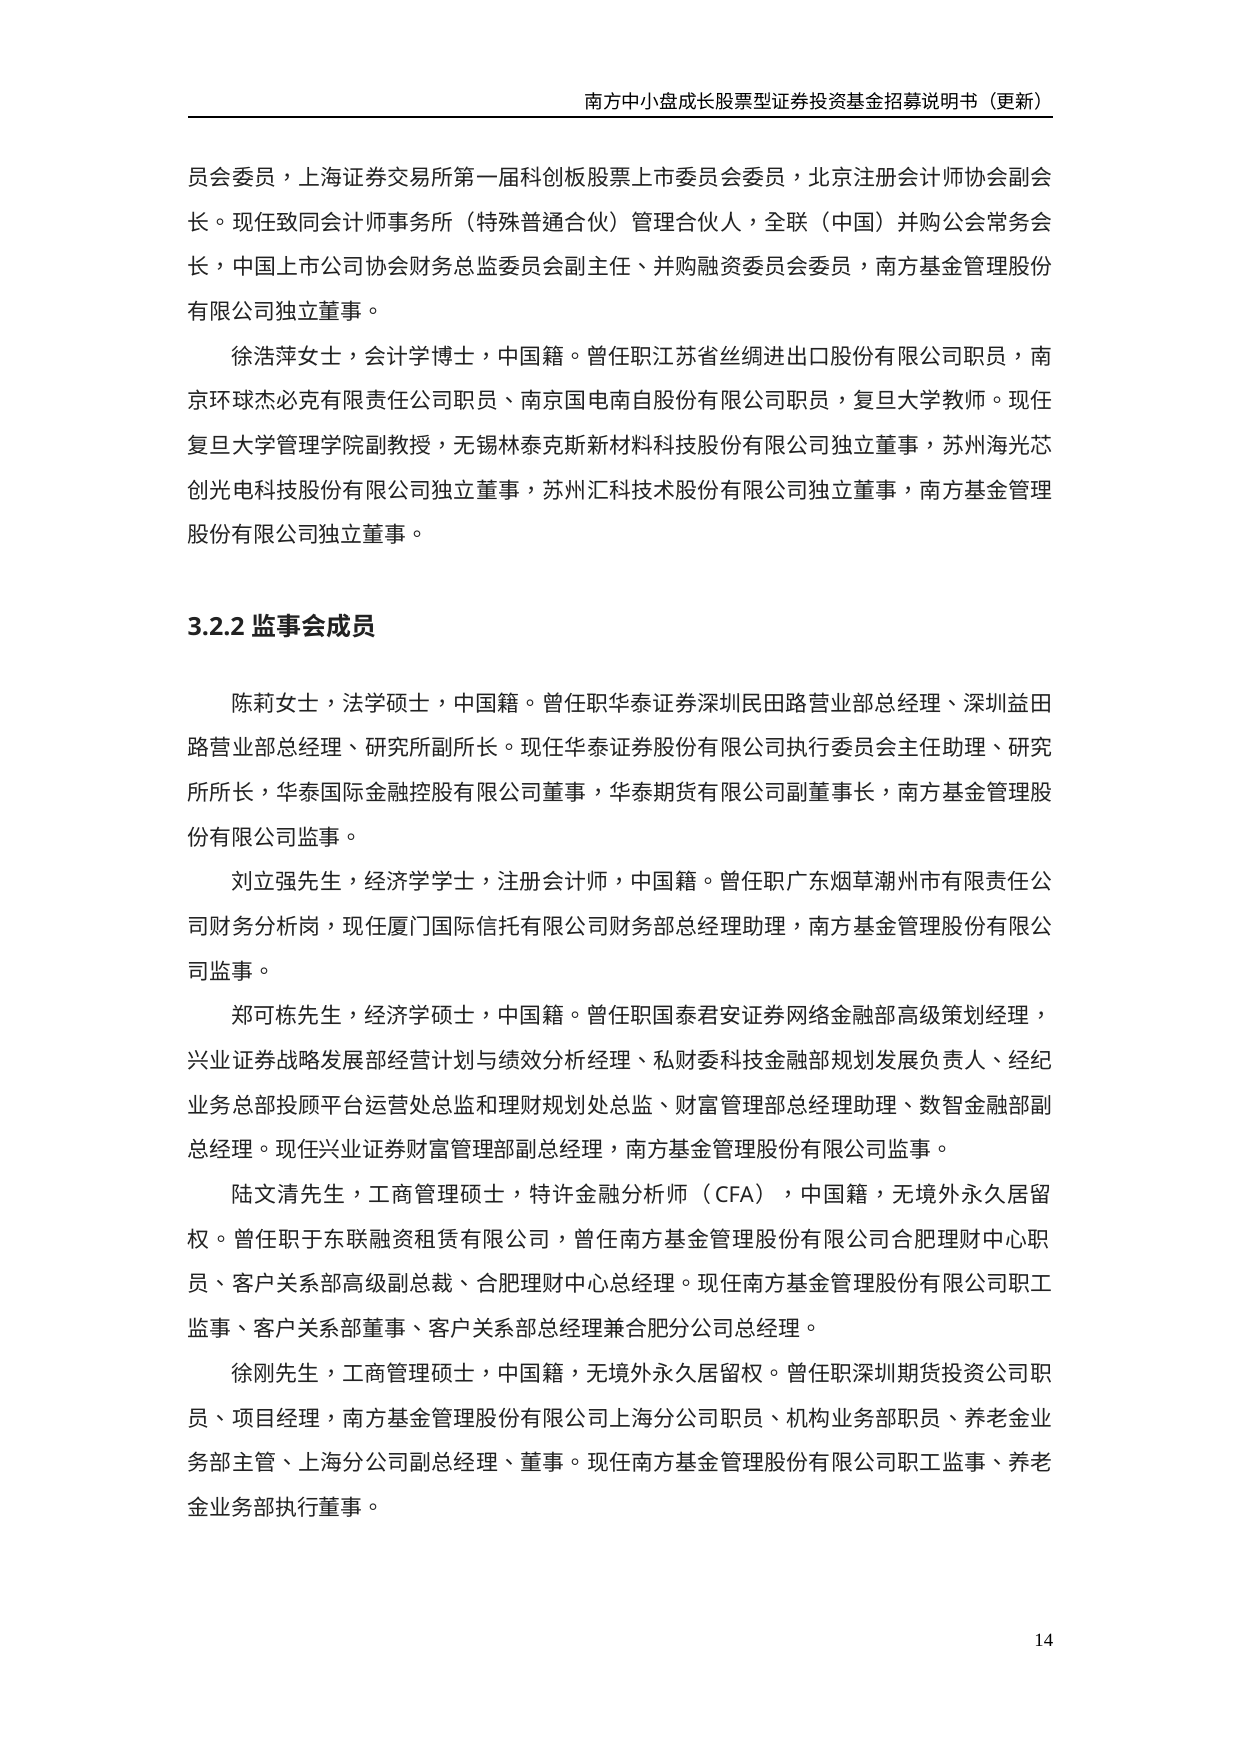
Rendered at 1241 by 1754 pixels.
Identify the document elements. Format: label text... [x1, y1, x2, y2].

text 刘立强先生，经济学学士，注册会计师，中国籍。曾任职广东烟草潮州市有限责任公司财务分析岗，现任厦门国际信托有限公司财务部总经理助理，南方基金管理股份有限公司监事。 [187, 866, 1053, 985]
text 郑可栋先生，经济学硕士，中国籍。曾任职国泰君安证券网络金融部高级策划经理，兴业证券战略发展部经营计划与绩效分析经理、私财委科技金融部规划发展负责人、经纪业务总部投顾平台运营处总监和理财规划处总监、财富管理部总经理助理、数智金融部副总经理。现任兴业证券财富管理部副总经理，南方基金管理股份有限公司监事。 [187, 1000, 1053, 1164]
text 3.2.2 监事会成员 [187, 593, 1053, 658]
text 徐刚先生，工商管理硕士，中国籍，无境外永久居留权。曾任职深圳期货投资公司职员、项目经理，南方基金管理股份有限公司上海分公司职员、机构业务部职员、养老金业务部主管、上海分公司副总经理、董事。现任南方基金管理股份有限公司职工监事、养老金业务部执行董事。 [187, 1358, 1053, 1522]
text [187, 162, 1053, 326]
text 陆文清先生，工商管理硕士，特许金融分析师（CFA），中国籍，无境外永久居留权。曾任职于东联融资租赁有限公司，曾任南方基金管理股份有限公司合肥理财中心职员、客户关系部高级副总裁、合肥理财中心总经理。现任南方基金管理股份有限公司职工监事、客户关系部董事、客户关系部总经理兼合肥分公司总经理。 [187, 1179, 1053, 1343]
text 陈莉女士，法学硕士，中国籍。曾任职华泰证券深圳民田路营业部总经理、深圳益田路营业部总经理、研究所副所长。现任华泰证券股份有限公司执行委员会主任助理、研究所所长，华泰国际金融控股有限公司董事，华泰期货有限公司副董事长，南方基金管理股份有限公司监事。 [187, 687, 1053, 851]
text 徐浩萍女士，会计学博士，中国籍。曾任职江苏省丝绸进出口股份有限公司职员，南京环球杰必克有限责任公司职员、南京国电南自股份有限公司职员，复旦大学教师。现任复旦大学管理学院副教授，无锡林泰克斯新材料科技股份有限公司独立董事，苏州海光芯创光电科技股份有限公司独立董事，苏州汇科技术股份有限公司独立董事，南方基金管理股份有限公司独立董事。 [187, 341, 1053, 549]
